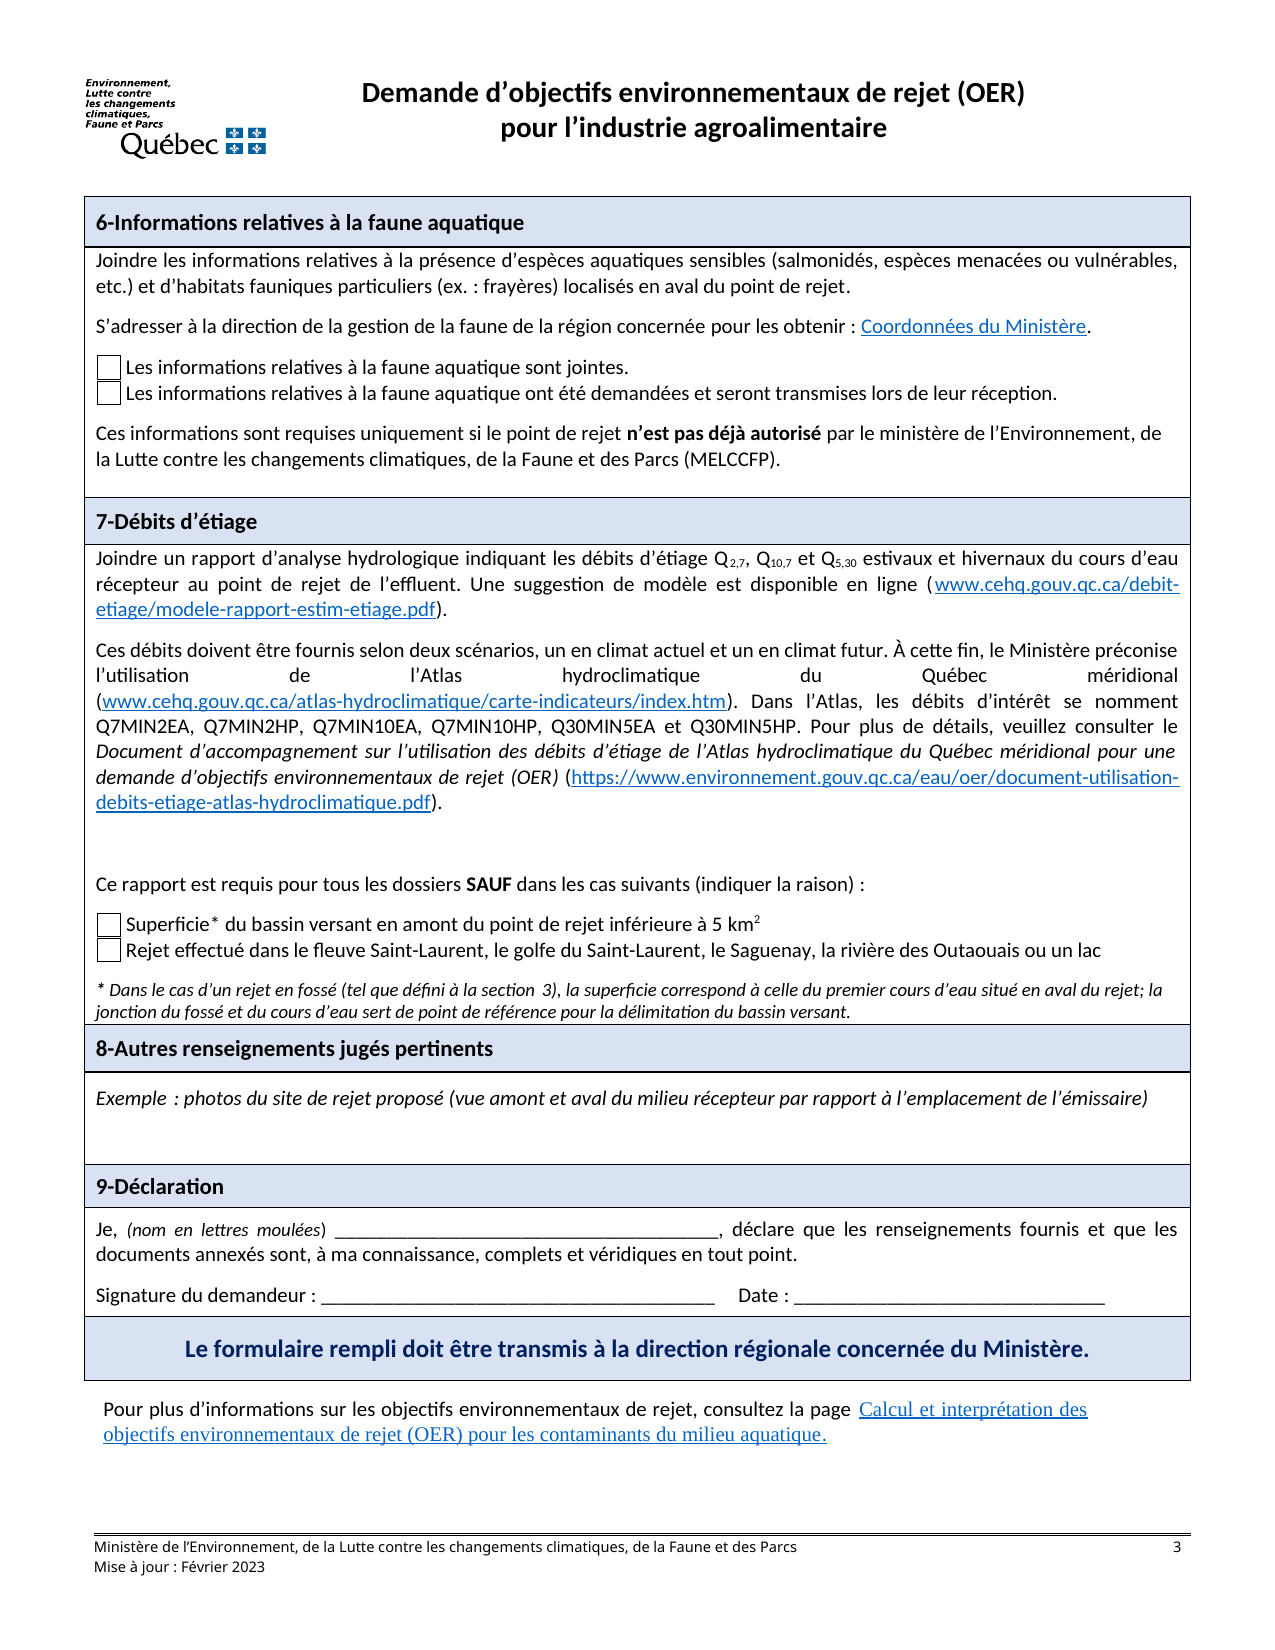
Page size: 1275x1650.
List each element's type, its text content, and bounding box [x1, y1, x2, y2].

table_cell Le formulaire rempli doit être transmis à la direction régionale concernée du Ministère. [85, 1317, 1190, 1380]
table_cell 7-Débits d’étiage [85, 498, 1190, 544]
table_cell 9-Déclaration [85, 1165, 1190, 1207]
text Pour plus d’informations sur les objectifs environnementaux de rejet, consultez la page Calcul et interprétation des objectifs environnementaux de rejet (OER) pour les contaminants du milieu aquatique. [103, 1396, 1087, 1447]
table_cell 6-Informations relatives à la faune aquatique [85, 197, 1190, 246]
table_cell Joindre les informations relatives à la présence d’espèces aquatiques sensibles (salmonidés, espèces menacées ou vulnérables, etc.) et d’habitats fauniques particuliers (ex. : frayères) localisés en aval du point de rejet. S’adresser à la direction de la gestion de la faune de la région concernée pour les obtenir : Coordonnées du Ministère. Les informations relatives à la faune aquatique sont jointes. Les informations relatives à la faune aquatique ont été demandées et seront transmises lors de leur réception. Ces informations sont requises uniquement si le point de rejet n’est pas déjà autorisé par le ministère de l’Environnement, de la Lutte contre les changements climatiques, de la Faune et des Parcs (MELCCFP). [85, 248, 1190, 497]
table_cell Je, (nom en lettres moulées) _____________________________________, déclare que les renseignements fournis et que les documents annexés sont, à ma connaissance, complets et véridiques en tout point. Signature du demandeur : ______________________________________ Date : ______________________________ [85, 1208, 1190, 1316]
table_cell Exemple : photos du site de rejet proposé (vue amont et aval du milieu récepteur par rapport à l’emplacement de l’émissaire) [85, 1073, 1190, 1164]
table_cell 8-Autres renseignements jugés pertinents [85, 1025, 1190, 1071]
table_cell Joindre un rapport d’analyse hydrologique indiquant les débits d’étiage Q2,7, Q10,7 et Q5,30 estivaux et hivernaux du cours d’eau récepteur au point de rejet de l’effluent. Une suggestion de modèle est disponible en ligne (www.cehq.gouv.qc.ca/debit-etiage/modele-rapport-estim-etiage.pdf). Ces débits doivent être fournis selon deux scénarios, un en climat actuel et un en climat futur. À cette fin, le Ministère préconise l’utilisation de l’Atlas hydroclimatique du Québec méridional (www.cehq.gouv.qc.ca/atlas-hydroclimatique/carte-indicateurs/index.htm). Dans l’Atlas, les débits d’intérêt se nomment Q7MIN2EA, Q7MIN2HP, Q7MIN10EA, Q7MIN10HP, Q30MIN5EA et Q30MIN5HP. Pour plus de détails, veuillez consulter le Document d’accompagnement sur l’utilisation des débits d’étiage de l’Atlas hydroclimatique du Québec méridional pour une demande d’objectifs environnementaux de rejet (OER) (https://www.environnement.gouv.qc.ca/eau/oer/document-utilisation-debits-etiage-atlas-hydroclimatique.pdf). Ce rapport est requis pour tous les dossiers SAUF dans les cas suivants (indiquer la raison) : Superficie* du bassin versant en amont du point de rejet inférieure à 5 km2 Rejet effectué dans le fleuve Saint-Laurent, le golfe du Saint-Laurent, le Saguenay, la rivière des Outaouais ou un lac * Dans le cas d’un rejet en fossé (tel que défini à la section 3), la superficie correspond à celle du premier cours d’eau situé en aval du rejet; la jonction du fossé et du cours d’eau sert de point de référence pour la délimitation du bassin versant. [85, 545, 1190, 1024]
picture [77, 70, 275, 165]
